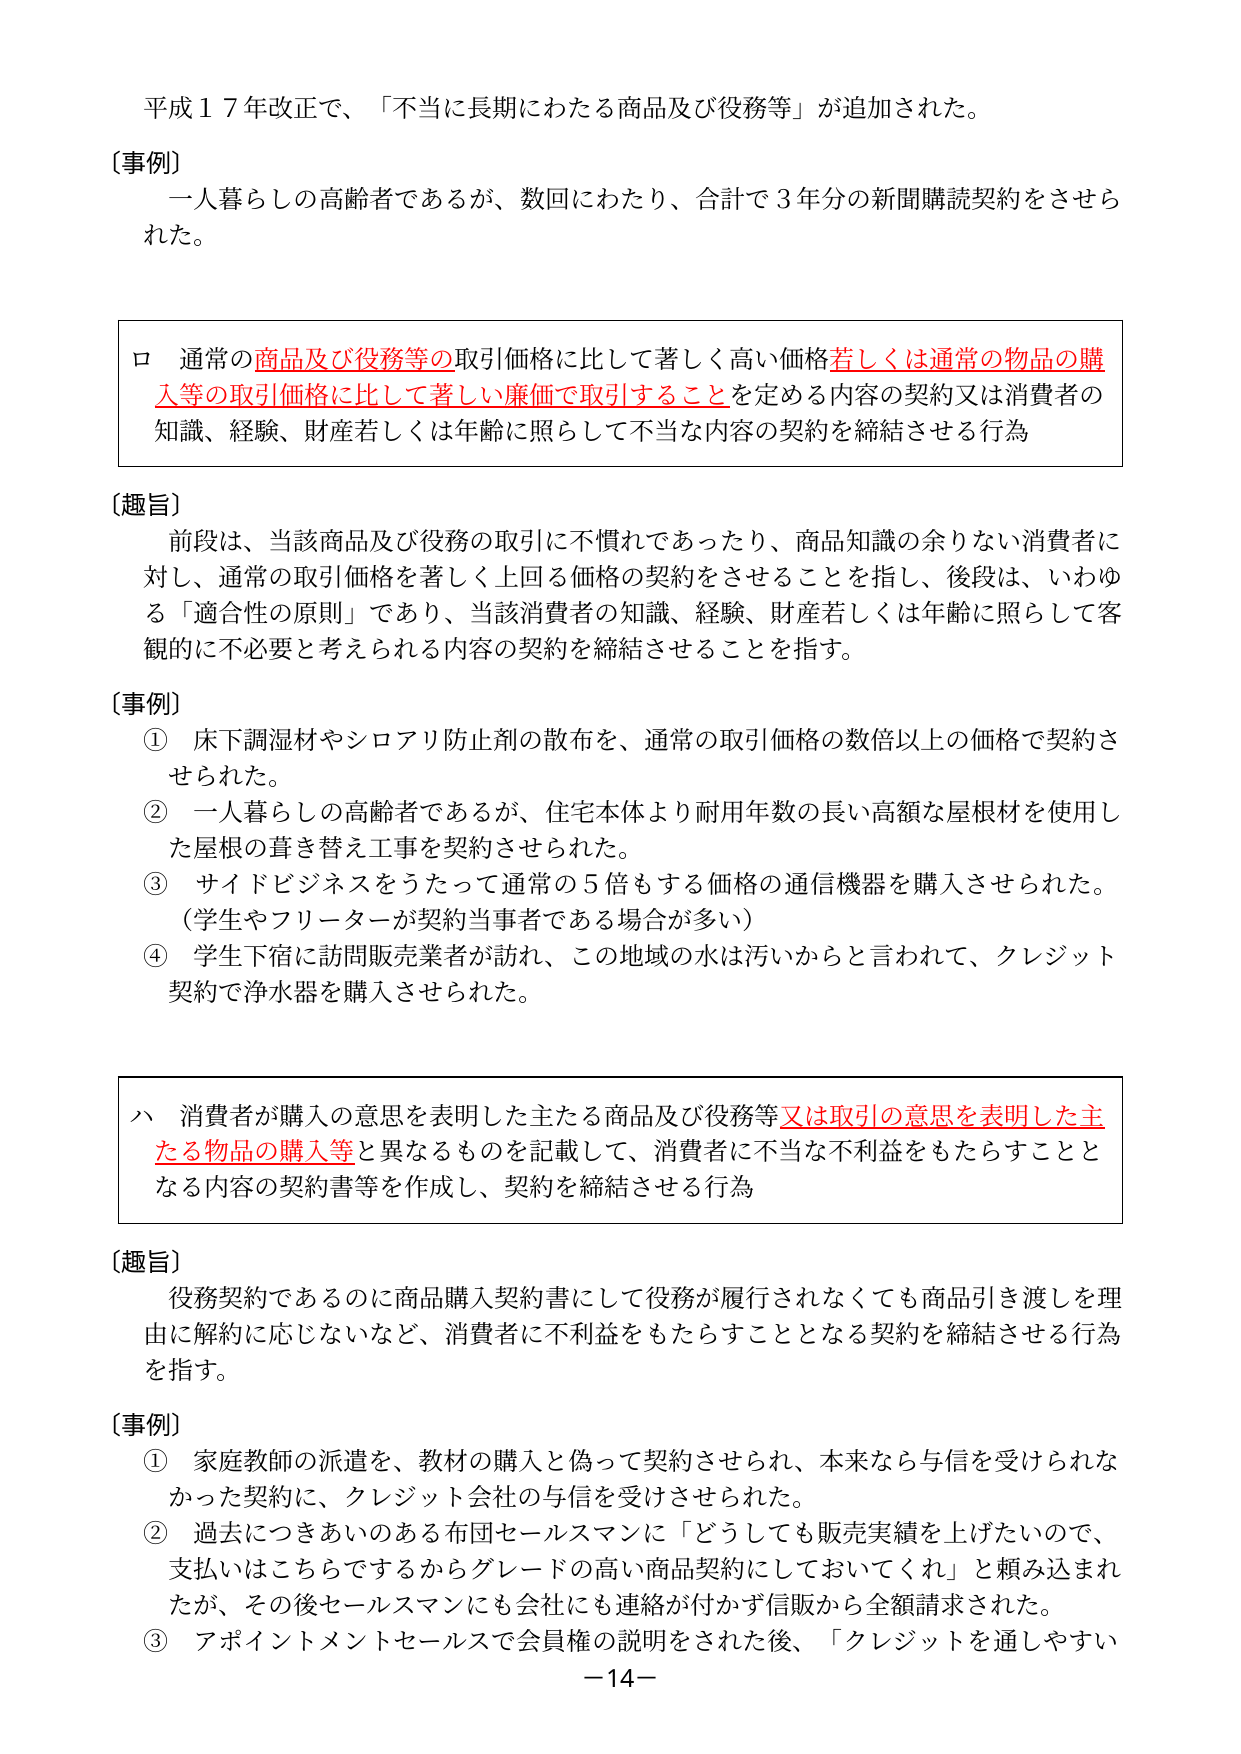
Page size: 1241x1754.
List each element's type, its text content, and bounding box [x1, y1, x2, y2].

text 〔事例〕 [96, 143, 1122, 179]
text 〔事例〕 [96, 1405, 1122, 1442]
table_header ハ 消費者が購入の意思を表明した主たる商品及び役務等又は取引の意思を表明した主たる物品の購入等と異なるものを記載して、消費者に不当な不利益をもたらすこととなる内容の契約書等を作成し、契約を締結させる行為 [119, 1078, 1122, 1223]
text ③ サイドビジネスをうたって通常の５倍もする価格の通信機器を購入させられた。（学生やフリーターが契約当事者である場合が多い） [118, 864, 1122, 936]
table_header ロ 通常の商品及び役務等の取引価格に比して著しく高い価格若しくは通常の物品の購入等の取引価格に比して著しい廉価で取引することを定める内容の契約又は消費者の知識、経験、財産若しくは年齢に照らして不当な内容の契約を締結させる行為 [119, 321, 1122, 466]
text 〔趣旨〕 [96, 1242, 1122, 1279]
text 前段は、当該商品及び役務の取引に不慣れであったり、商品知識の余りない消費者に対し、通常の取引価格を著しく上回る価格の契約をさせることを指し、後段は、いわゆる「適合性の原則」であり、当該消費者の知識、経験、財産若しくは年齢に照らして客観的に不必要と考えられる内容の契約を締結させることを指す。 [118, 522, 1122, 666]
text 〔趣旨〕 [96, 486, 1122, 522]
text ① 床下調湿材やシロアリ防止剤の散布を、通常の取引価格の数倍以上の価格で契約させられた。 [118, 721, 1122, 793]
text ② 一人暮らしの高齢者であるが、住宅本体より耐用年数の長い高額な屋根材を使用した屋根の葺き替え工事を契約させられた。 [118, 793, 1122, 864]
text ① 家庭教師の派遣を、教材の購入と偽って契約させられ、本来なら与信を受けられなかった契約に、クレジット会社の与信を受けさせられた。 [118, 1442, 1122, 1513]
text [118, 89, 1122, 124]
text 役務契約であるのに商品購入契約書にして役務が履行されなくても商品引き渡しを理由に解約に応じないなど、消費者に不利益をもたらすこととなる契約を締結させる行為を指す。 [118, 1279, 1122, 1387]
text 〔事例〕 [96, 684, 1122, 721]
text ② 過去につきあいのある布団セールスマンに「どうしても販売実績を上げたいので、支払いはこちらでするからグレードの高い商品契約にしておいてくれ」と頼み込まれたが、その後セールスマンにも会社にも連絡が付かず信販から全額請求された。 [118, 1513, 1122, 1621]
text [118, 1621, 1122, 1657]
text 一人暮らしの高齢者であるが、数回にわたり、合計で３年分の新聞購読契約をさせられた。 [118, 179, 1122, 251]
text ④ 学生下宿に訪問販売業者が訪れ、この地域の水は汚いからと言われて、クレジット契約で浄水器を購入させられた。 [118, 936, 1122, 1008]
